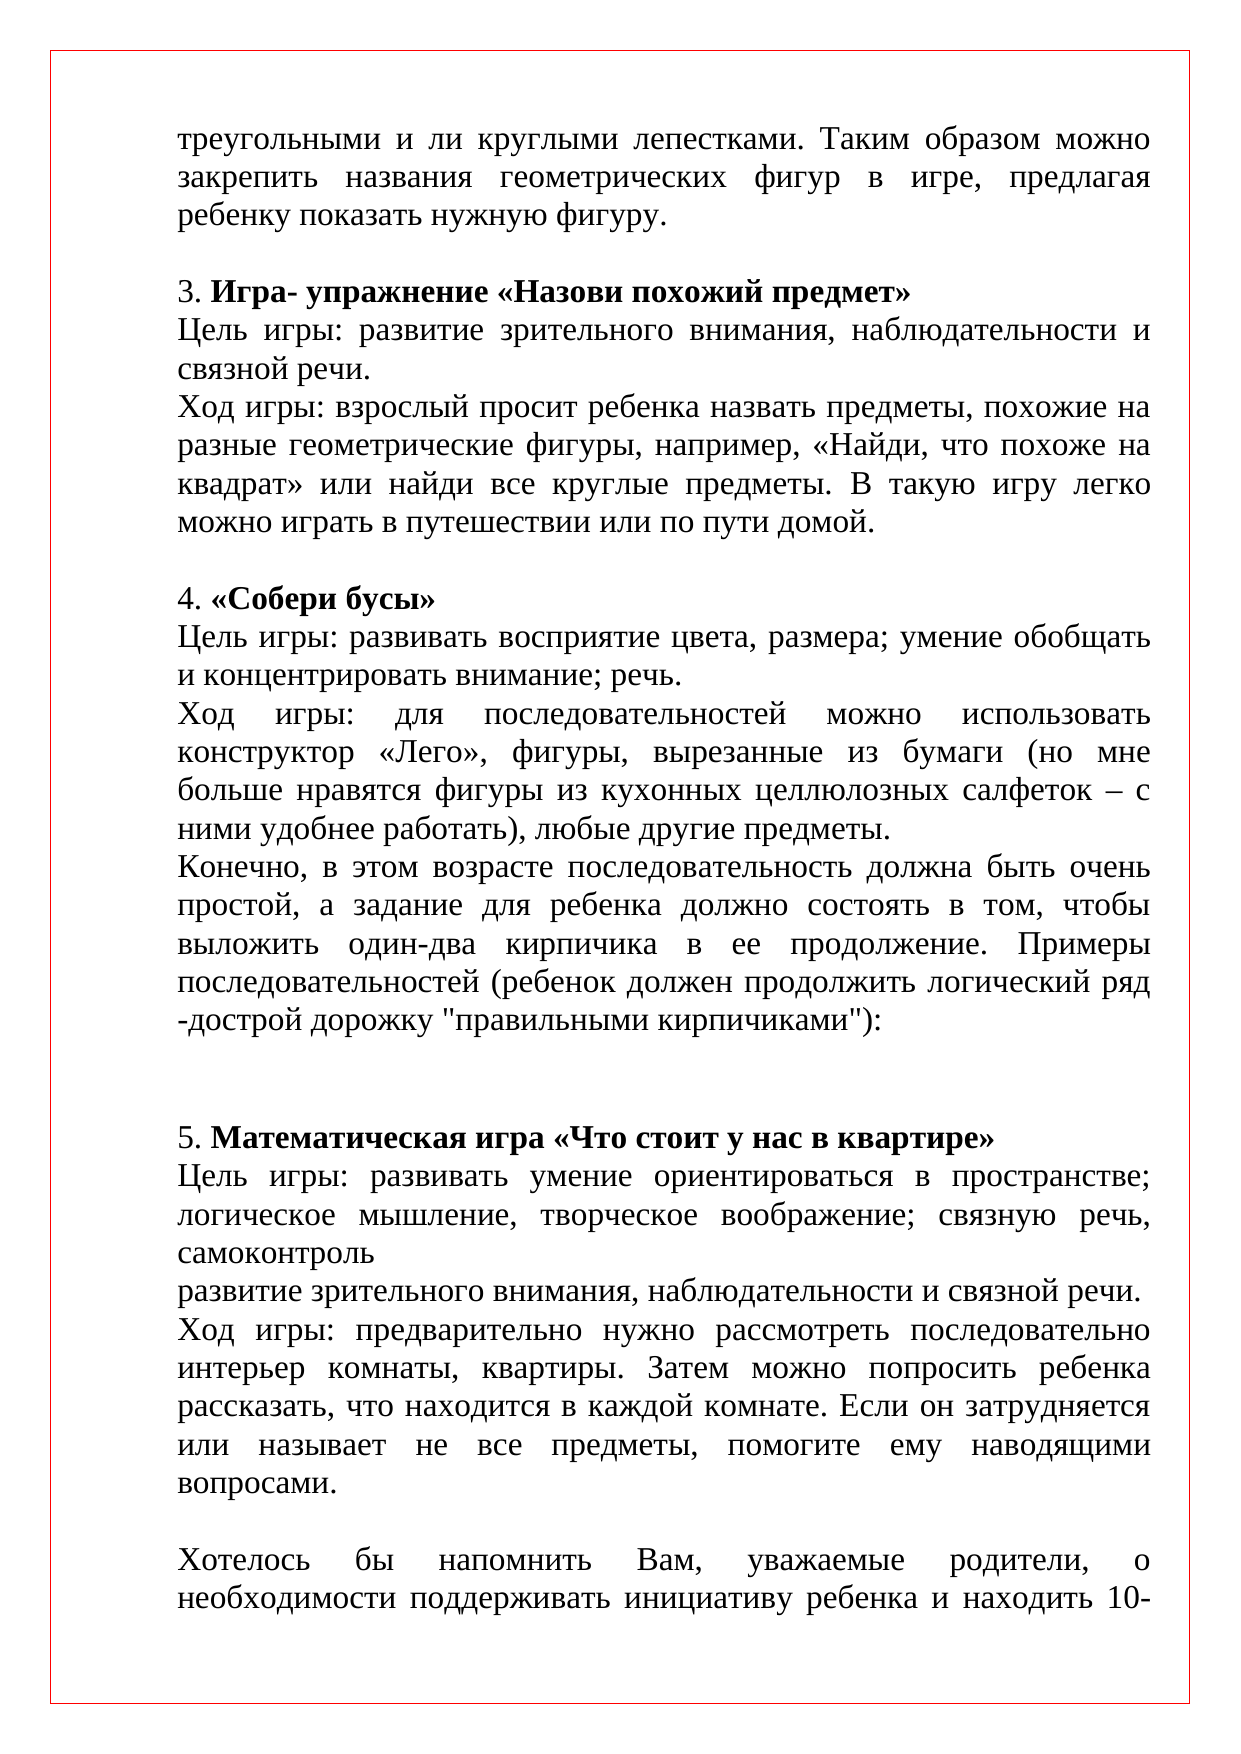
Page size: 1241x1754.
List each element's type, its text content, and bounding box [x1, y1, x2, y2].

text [177, 1539, 1152, 1615]
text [177, 118, 1152, 233]
text 3. Игра- упражнение «Назови похожий предмет» [177, 271, 1152, 310]
text Ход игры: для последовательностей можно использовать конструктор «Лего», фигуры, вырезанные из бумаги (но мне больше нравятся фигуры из кухонных целлюлозных салфеток – с ними удобнее работать), любые другие предметы. [177, 693, 1152, 846]
text Цель игры: развивать умение ориентироваться в пространстве; логическое мышление, творческое воображение; связную речь, самоконтроль [177, 1155, 1152, 1270]
text Конечно, в этом возрасте последовательность должна быть очень простой, а задание для ребенка должно состоять в том, чтобы выложить один-два кирпичика в ее продолжение. Примеры последовательностей (ребенок должен продолжить логический ряд -дострой дорожку "правильными кирпичиками"): [177, 846, 1152, 1038]
text развитие зрительного внимания, наблюдательности и связной речи. [177, 1270, 1152, 1309]
text 5. Математическая игра «Что стоит у нас в квартире» [177, 1117, 1152, 1155]
text 4. «Собери бусы» [177, 578, 1152, 616]
text Ход игры: взрослый просит ребенка назвать предметы, похожие на разные геометрические фигуры, например, «Найди, что похоже на квадрат» или найди все круглые предметы. В такую игру легко можно играть в путешествии или по пути домой. [177, 386, 1152, 540]
text Цель игры: развитие зрительного внимания, наблюдательности и связной речи. [177, 310, 1152, 386]
text Ход игры: предварительно нужно рассмотреть последовательно интерьер комнаты, квартиры. Затем можно попросить ребенка рассказать, что находится в каждой комнате. Если он затрудняется или называет не все предметы, помогите ему наводящими вопросами. [177, 1309, 1152, 1500]
text Цель игры: развивать восприятие цвета, размера; умение обобщать и концентрировать внимание; речь. [177, 616, 1152, 693]
